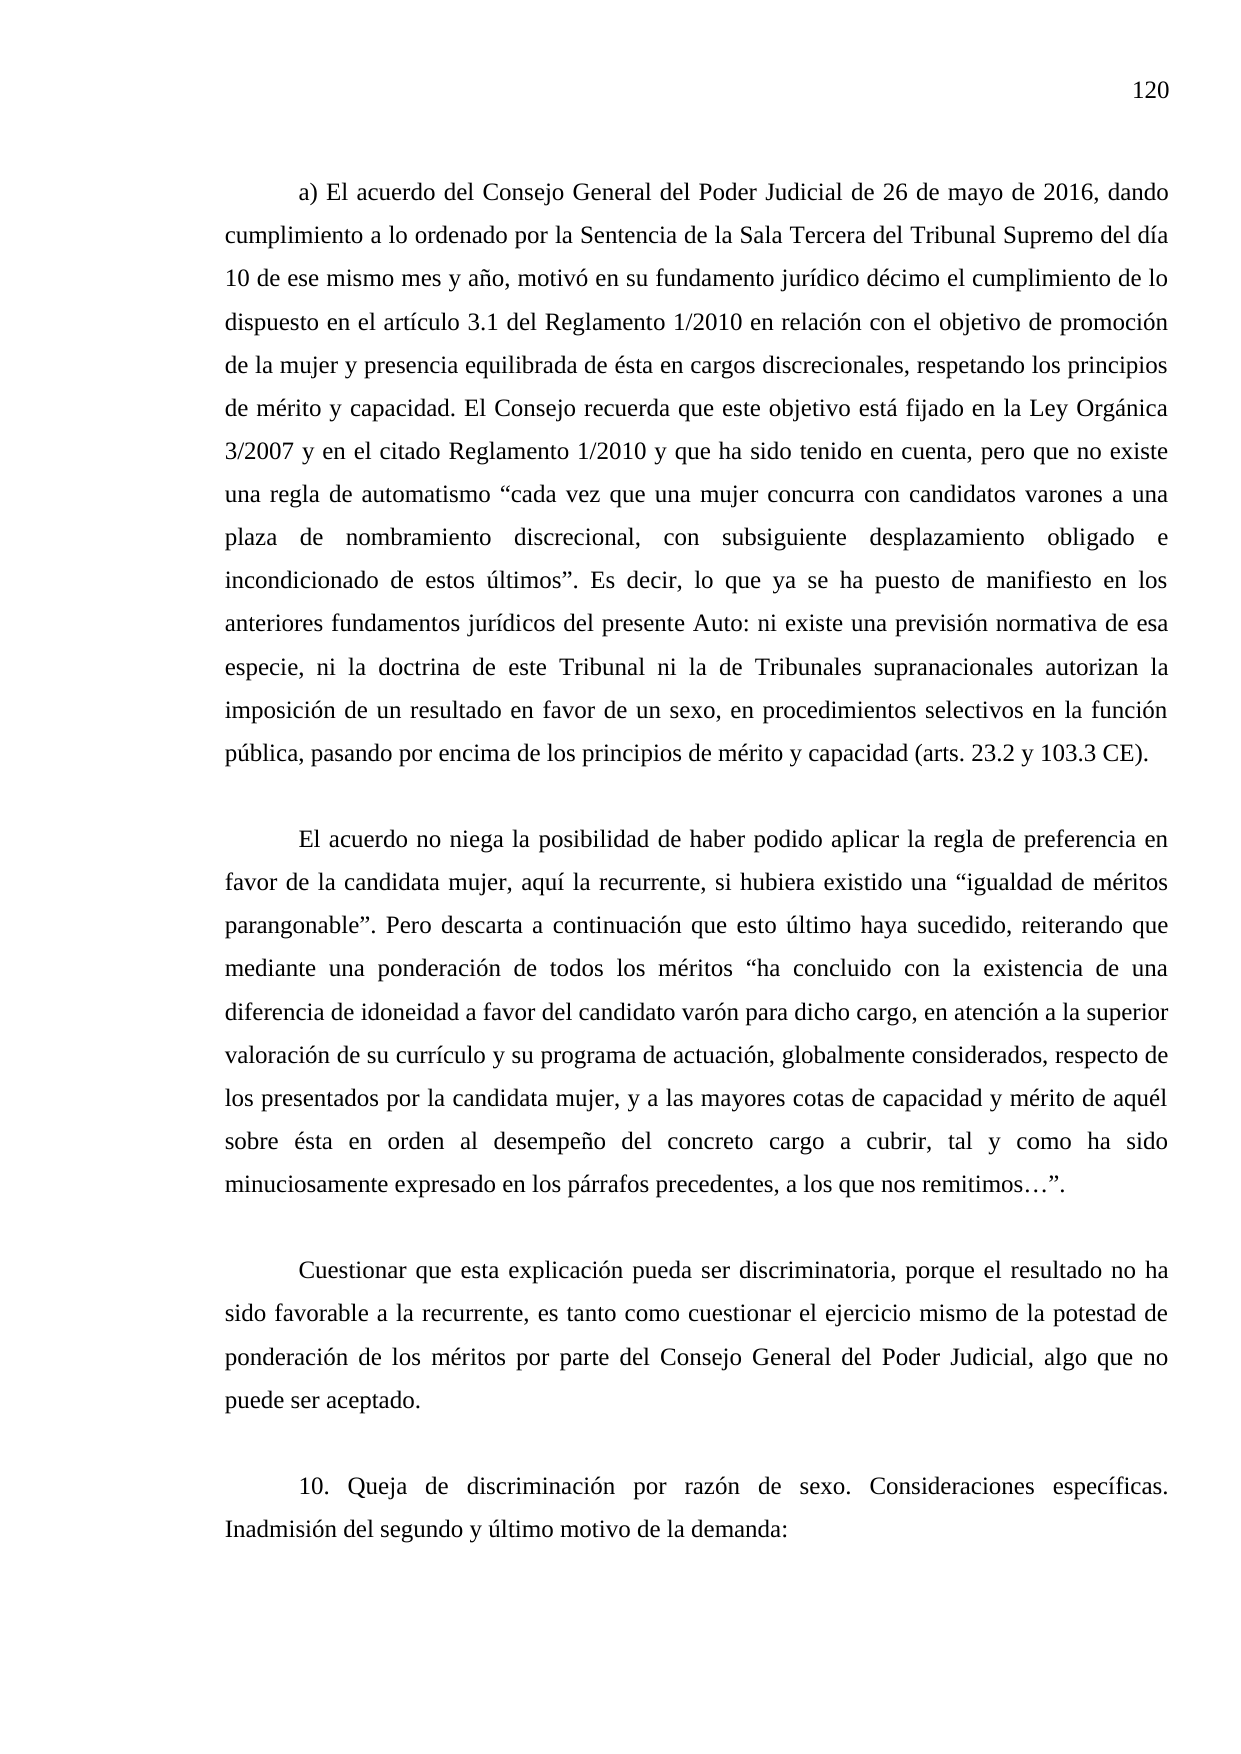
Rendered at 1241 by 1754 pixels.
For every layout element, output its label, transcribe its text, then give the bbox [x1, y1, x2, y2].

text Cuestionar que esta explicación pueda ser discriminatoria, porque el resultado no ha sido favorable a la recurrente, es tanto como cuestionar el ejercicio mismo de la potestad de ponderación de los méritos por parte del Consejo General del Poder Judicial, algo que no puede ser aceptado. [224, 1255, 1169, 1413]
text a) El acuerdo del Consejo General del Poder Judicial de 26 de mayo de 2016, dando cumplimiento a lo ordenado por la Sentencia de la Sala Tercera del Tribunal Supremo del día 10 de ese mismo mes y año, motivó en su fundamento jurídico décimo el cumplimiento de lo dispuesto en el artículo 3.1 del Reglamento 1/2010 en relación con el objetivo de promoción de la mujer y presencia equilibrada de ésta en cargos discrecionales, respetando los principios de mérito y capacidad. El Consejo recuerda que este objetivo está fijado en la Ley Orgánica 3/2007 y en el citado Reglamento 1/2010 y que ha sido tenido en cuenta, pero que no existe una regla de automatismo “cada vez que una mujer concurra con candidatos varones a una plaza de nombramiento discrecional, con subsiguiente desplazamiento obligado e incondicionado de estos últimos”. Es decir, lo que ya se ha puesto de manifiesto en los anteriores fundamentos jurídicos del presente Auto: ni existe una previsión normativa de esa especie, ni la doctrina de este Tribunal ni la de Tribunales supranacionales autorizan la imposición de un resultado en favor de un sexo, en procedimientos selectivos en la función pública, pasando por encima de los principios de mérito y capacidad (arts. 23.2 y 103.3 CE). [224, 177, 1169, 767]
text 10. Queja de discriminación por razón de sexo. Consideraciones específicas. Inadmisión del segundo y último motivo de la demanda: [224, 1471, 1169, 1543]
text El acuerdo no niega la posibilidad de haber podido aplicar la regla de preferencia en favor de la candidata mujer, aquí la recurrente, si hubiera existido una “igualdad de méritos parangonable”. Pero descarta a continuación que esto último haya sucedido, reiterando que mediante una ponderación de todos los méritos “ha concluido con la existencia de una diferencia de idoneidad a favor del candidato varón para dicho cargo, en atención a la superior valoración de su currículo y su programa de actuación, globalmente considerados, respecto de los presentados por la candidata mujer, y a las mayores cotas de capacidad y mérito de aquél sobre ésta en orden al desempeño del concreto cargo a cubrir, tal y como ha sido minuciosamente expresado en los párrafos precedentes, a los que nos remitimos…”. [224, 824, 1169, 1198]
